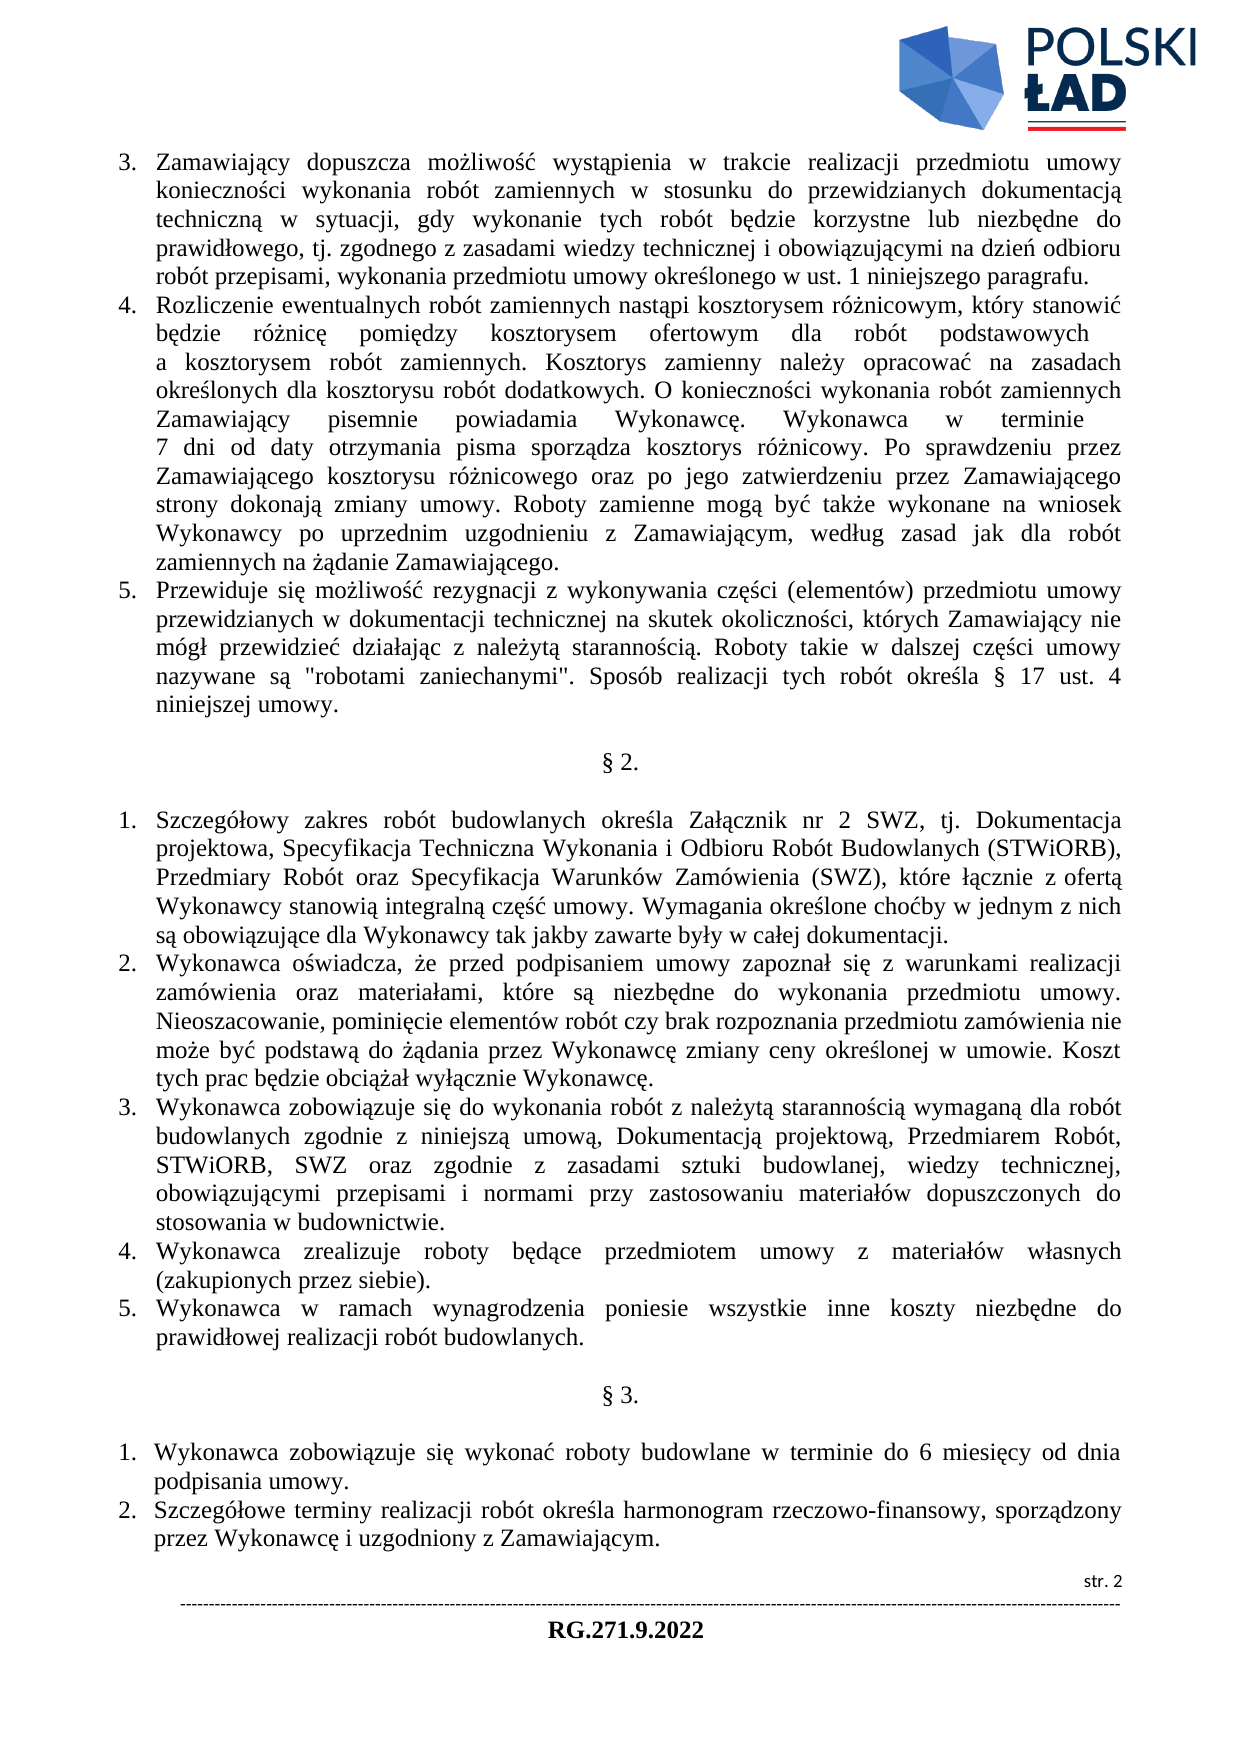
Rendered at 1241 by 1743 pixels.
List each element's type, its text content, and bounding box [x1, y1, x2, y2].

list Wykonawca zrealizuje roboty będące przedmiotem umowy z materiałów własnych (zakupionych przez siebie). [118, 1236, 1122, 1293]
picture [899, 26, 1196, 131]
list Zamawiający dopuszcza możliwość wystąpienia w trakcie realizacji przedmiotu umowy konieczności wykonania robót zamiennych w stosunku do przewidzianych dokumentacją techniczną w sytuacji, gdy wykonanie tych robót będzie korzystne lub niezbędne do prawidłowego, tj. zgodnego z zasadami wiedzy technicznej i obowiązującymi na dzień odbioru robót przepisami, wykonania przedmiotu umowy określonego w ust. 1 niniejszego paragrafu. [118, 148, 1122, 290]
list Wykonawca zobowiązuje się wykonać roboty budowlane w terminie do 6 miesięcy od dnia podpisania umowy. [118, 1437, 1122, 1495]
list Wykonawca zobowiązuje się do wykonania robót z należytą starannością wymaganą dla robót budowlanych zgodnie z niniejszą umową, Dokumentacją projektową, Przedmiarem Robót, STWiORB, SWZ oraz zgodnie z zasadami sztuki budowlanej, wiedzy technicznej, obowiązującymi przepisami i normami przy zastosowaniu materiałów dopuszczonych do stosowania w budownictwie. [118, 1092, 1122, 1236]
list Szczegółowy zakres robót budowlanych określa Załącznik nr 2 SWZ, tj. Dokumentacja projektowa, Specyfikacja Techniczna Wykonania i Odbioru Robót Budowlanych (STWiORB), Przedmiary Robót oraz Specyfikacja Warunków Zamówienia (SWZ), które łącznie z ofertą Wykonawcy stanowią integralną część umowy. Wymagania określone choćby w jednym z nich są obowiązujące dla Wykonawcy tak jakby zawarte były w całej dokumentacji. [118, 805, 1122, 948]
list Rozliczenie ewentualnych robót zamiennych nastąpi kosztorysem różnicowym, który stanowić będzie różnicę pomiędzy kosztorysem ofertowym dla robót podstawowych a kosztorysem robót zamiennych. Kosztorys zamienny należy opracować na zasadach określonych dla kosztorysu robót dodatkowych. O konieczności wykonania robót zamiennych Zamawiający pisemnie powiadamia Wykonawcę. Wykonawca w terminie 7 dni od daty otrzymania pisma sporządza kosztorys różnicowy. Po sprawdzeniu przez Zamawiającego kosztorysu różnicowego oraz po jego zatwierdzeniu przez Zamawiającego strony dokonają zmiany umowy. Roboty zamienne mogą być także wykonane na wniosek Wykonawcy po uprzednim uzgodnieniu z Zamawiającym, według zasad jak dla robót zamiennych na żądanie Zamawiającego. [118, 290, 1122, 576]
list Wykonawca oświadcza, że przed podpisaniem umowy zapoznał się z warunkami realizacji zamówienia oraz materiałami, które są niezbędne do wykonania przedmiotu umowy. Nieoszacowanie, pominięcie elementów robót czy brak rozpoznania przedmiotu zamówienia nie może być podstawą do żądania przez Wykonawcę zmiany ceny określonej w umowie. Koszt tych prac będzie obciążał wyłącznie Wykonawcę. [118, 948, 1122, 1092]
list Wykonawca w ramach wynagrodzenia poniesie wszystkie inne koszty niezbędne do prawidłowej realizacji robót budowlanych. [118, 1293, 1122, 1351]
text § 3. [118, 1380, 1122, 1408]
list Szczegółowe terminy realizacji robót określa harmonogram rzeczowo-finansowy, sporządzony przez Wykonawcę i uzgodniony z Zamawiającym. [118, 1495, 1122, 1552]
text § 2. [118, 747, 1122, 776]
list Przewiduje się możliwość rezygnacji z wykonywania części (elementów) przedmiotu umowy przewidzianych w dokumentacji technicznej na skutek okoliczności, których Zamawiający nie mógł przewidzieć działając z należytą starannością. Roboty takie w dalszej części umowy nazywane są "robotami zaniechanymi". Sposób realizacji tych robót określa § 17 ust. 4 niniejszej umowy. [118, 576, 1122, 718]
